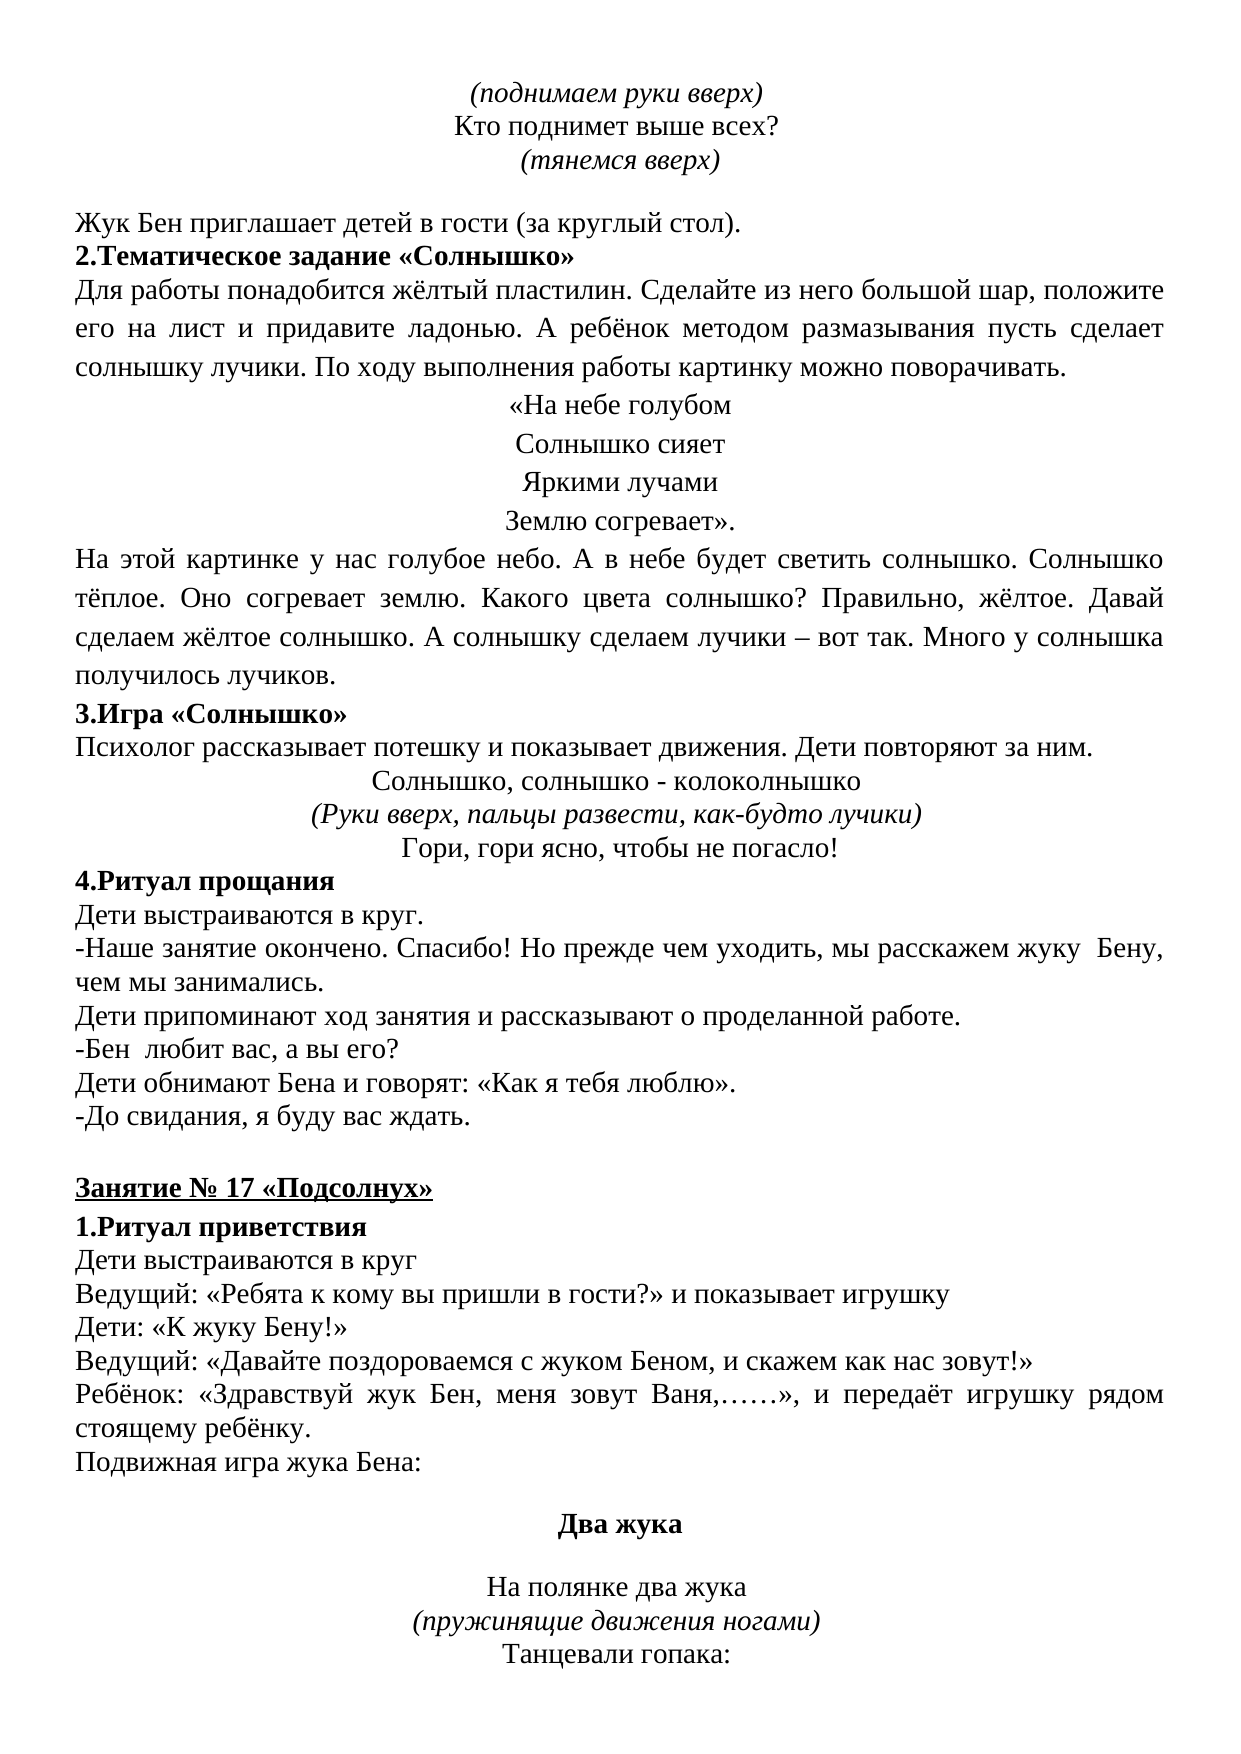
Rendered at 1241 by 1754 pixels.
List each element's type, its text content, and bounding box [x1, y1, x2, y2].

text «На небе голубом [75, 387, 1165, 421]
text Ведущий: «Давайте поздороваемся с жуком Беном, и скажем как нас зовут!» [75, 1343, 1165, 1377]
text Солнышко, солнышко - колоколнышко (Руки вверх, пальцы развести, как-будто лучики) Гори, гори ясно, чтобы не погасло! [75, 763, 1165, 863]
text Дети выстраиваются в круг. [75, 897, 1165, 931]
text На этой картинке у нас голубое небо. А в небе будет светить солнышко. Солнышко тёплое. Оно согревает землю. Какого цвета солнышко? Правильно, жёлтое. Давай сделаем жёлтое солнышко. А солнышку сделаем лучики – вот так. Много у солнышка получилось лучиков. [75, 542, 1165, 691]
text Дети обнимают Бена и говорят: «Как я тебя люблю». [75, 1065, 1165, 1098]
text -До свидания, я буду вас ждать. [75, 1098, 1165, 1132]
text 3.Игра «Солнышко» [75, 696, 1165, 729]
text Дети припоминают ход занятия и рассказывают о проделанной работе. [75, 998, 1165, 1031]
text Землю согревает». [75, 503, 1165, 537]
text Занятие № 17 «Подсолнух» [75, 1170, 1165, 1204]
text Жук Бен приглашает детей в гости (за круглый стол). [75, 205, 1165, 238]
text Солнышко сияет [75, 426, 1165, 459]
text Два жука [75, 1506, 1165, 1540]
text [75, 1569, 1165, 1670]
text Дети: «К жуку Бену!» [75, 1309, 1165, 1343]
text Дети выстраиваются в круг [75, 1242, 1165, 1276]
text -Наше занятие окончено. Спасибо! Но прежде чем уходить, мы расскажем жуку Бену, чем мы занимались. [75, 931, 1165, 998]
text 1.Ритуал приветствия [75, 1209, 1165, 1242]
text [75, 75, 1165, 176]
text 2.Тематическое задание «Солнышко» [75, 238, 1165, 272]
text 4.Ритуал прощания [75, 863, 1165, 897]
text -Бен любит вас, а вы его? [75, 1031, 1165, 1065]
text Подвижная игра жука Бена: [75, 1444, 1165, 1477]
text Психолог рассказывает потешку и показывает движения. Дети повторяют за ним. [75, 729, 1165, 763]
text Для работы понадобится жёлтый пластилин. Сделайте из него большой шар, положите его на лист и придавите ладонью. А ребёнок методом размазывания пусть сделает солнышку лучики. По ходу выполнения работы картинку можно поворачивать. [75, 272, 1165, 382]
text Ребёнок: «Здравствуй жук Бен, меня зовут Ваня,……», и передаёт игрушку рядом стоящему ребёнку. [75, 1377, 1165, 1444]
text Яркими лучами [75, 464, 1165, 498]
text Ведущий: «Ребята к кому вы пришли в гости?» и показывает игрушку [75, 1276, 1165, 1309]
